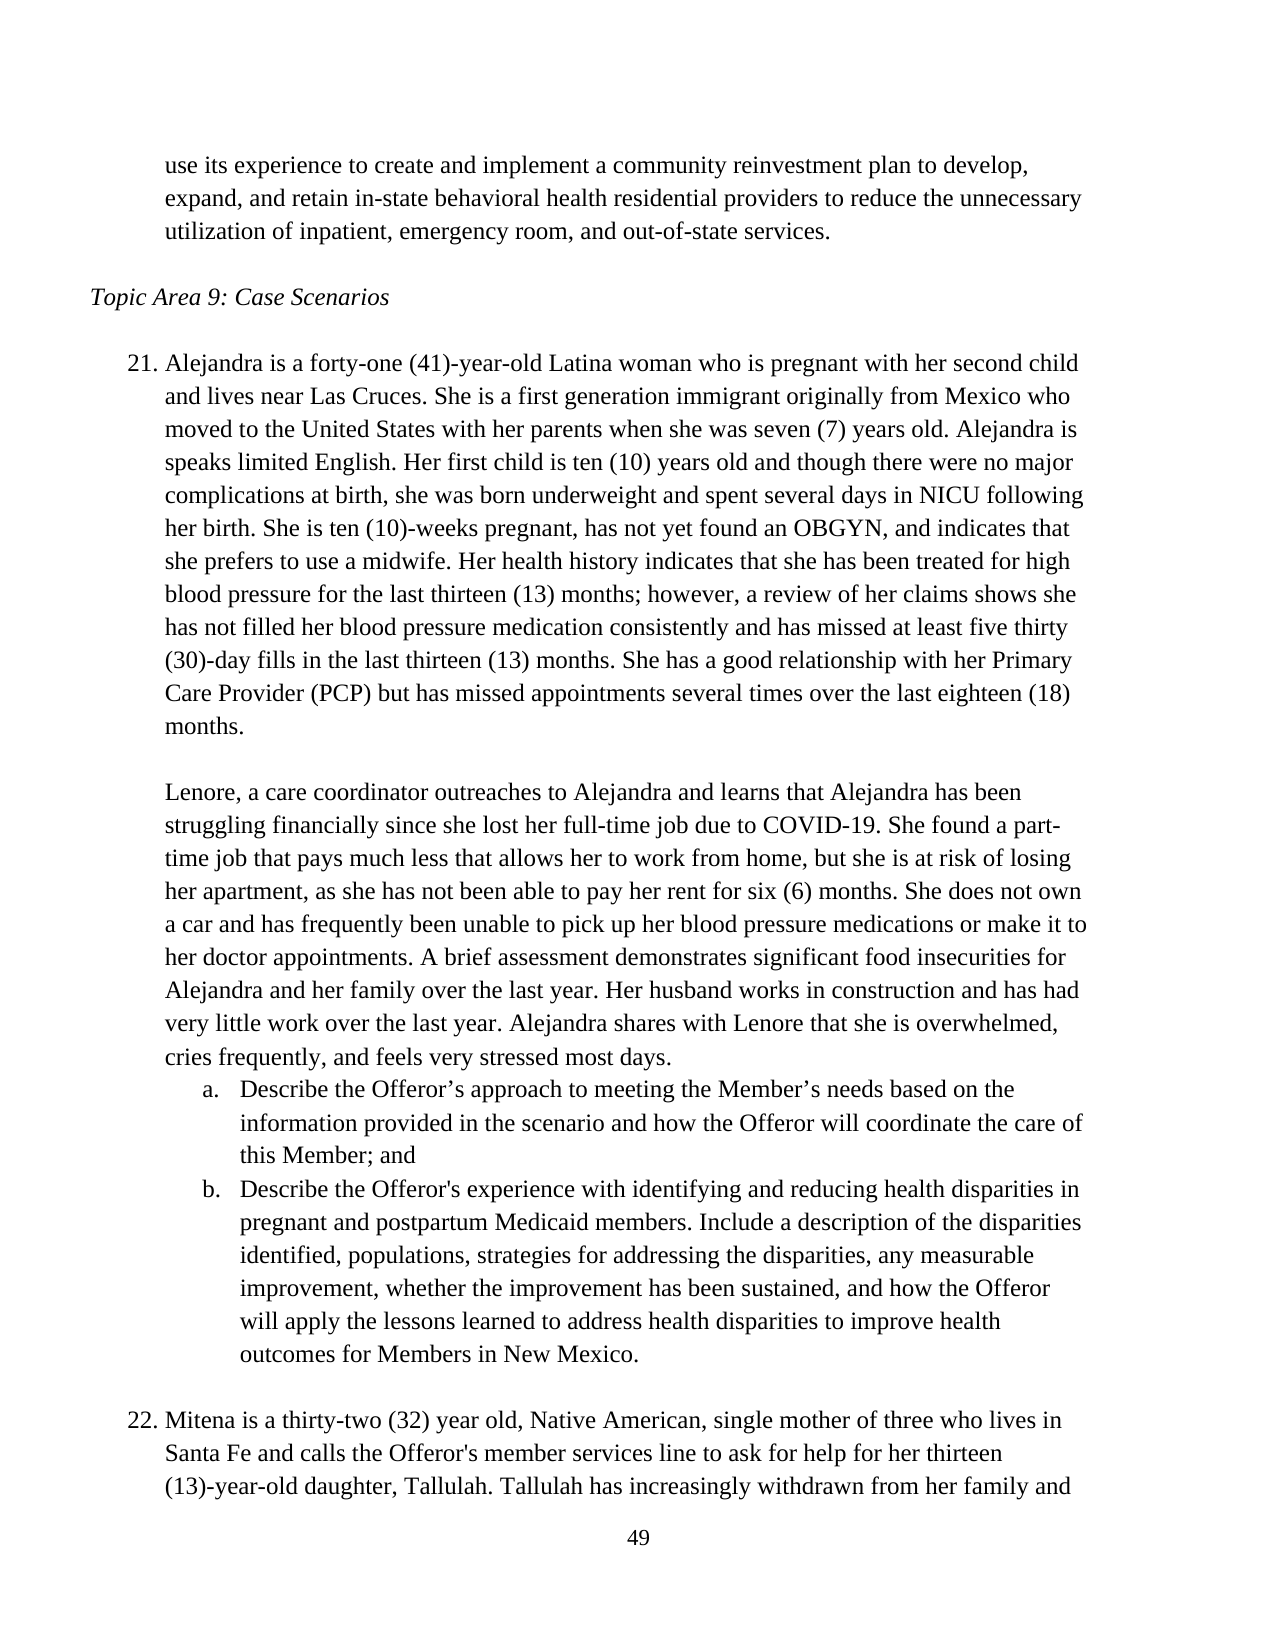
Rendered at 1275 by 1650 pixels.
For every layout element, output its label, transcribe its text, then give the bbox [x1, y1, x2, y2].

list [127, 1405, 1092, 1499]
text Topic Area 9: Case Scenarios [89, 282, 1092, 311]
list Alejandra is a forty-one (41)-year-old Latina woman who is pregnant with her second child and lives near Las Cruces. She is a first generation immigrant originally from Mexico who moved to the United States with her parents when she was seven (7) years old. Alejandra is speaks limited English. Her first child is ten (10) years old and though there were no major complications at birth, she was born underweight and spent several days in NICU following her birth. She is ten (10)-weeks pregnant, has not yet found an OBGYN, and indicates that she prefers to use a midwife. Her health history indicates that she has been treated for high blood pressure for the last thirteen (13) months; however, a review of her claims shows she has not filled her blood pressure medication consistently and has missed at least five thirty (30)-day fills in the last thirteen (13) months. She has a good relationship with her Primary Care Provider (PCP) but has missed appointments several times over the last eighteen (18) months. [127, 348, 1092, 740]
list Describe the Offeror's experience with identifying and reducing health disparities in pregnant and postpartum Medicaid members. Include a description of the disparities identified, populations, strategies for addressing the disparities, any measurable improvement, whether the improvement has been sustained, and how the Offeror will apply the lessons learned to address health disparities to improve health outcomes for Members in New Mexico. [202, 1174, 1092, 1367]
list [127, 150, 1092, 245]
list Describe the Offeror’s approach to meeting the Member’s needs based on the information provided in the scenario and how the Offeror will coordinate the care of this Member; and [202, 1074, 1092, 1169]
text Lenore, a care coordinator outreaches to Alejandra and learns that Alejandra has been struggling financially since she lost her full-time job due to COVID-19. She found a part-time job that pays much less that allows her to work from home, but she is at risk of losing her apartment, as she has not been able to pay her rent for six (6) months. She does not own a car and has frequently been unable to pick up her blood pressure medications or make it to her doctor appointments. A brief assessment demonstrates significant food insecurities for Alejandra and her family over the last year. Her husband works in construction and has had very little work over the last year. Alejandra shares with Lenore that she is overwhelmed, cries frequently, and feels very stressed most days. [164, 777, 1092, 1070]
